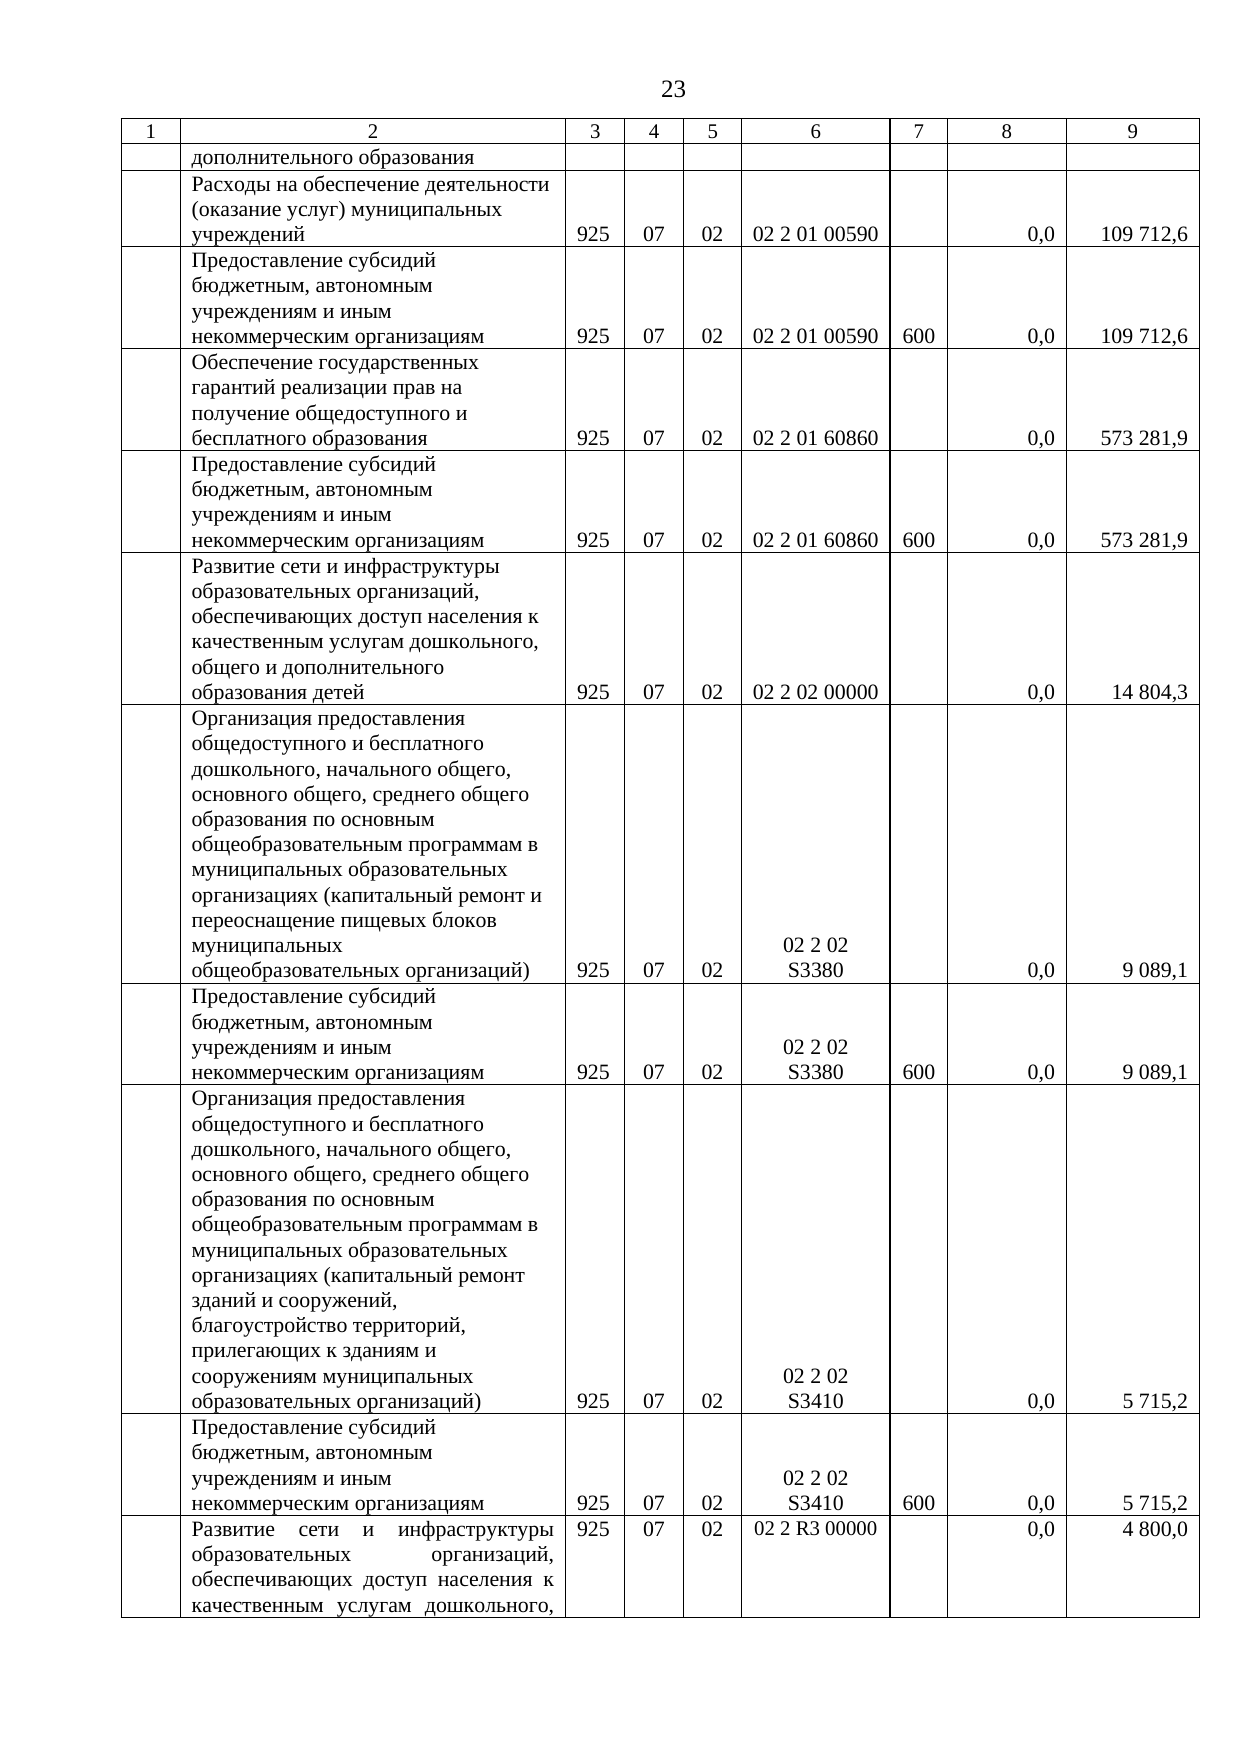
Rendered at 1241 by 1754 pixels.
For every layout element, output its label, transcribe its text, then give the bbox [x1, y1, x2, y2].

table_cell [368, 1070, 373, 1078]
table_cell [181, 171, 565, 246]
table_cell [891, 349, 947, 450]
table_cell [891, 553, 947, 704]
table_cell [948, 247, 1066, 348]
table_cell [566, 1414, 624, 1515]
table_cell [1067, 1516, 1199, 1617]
table_header 6 [742, 119, 889, 143]
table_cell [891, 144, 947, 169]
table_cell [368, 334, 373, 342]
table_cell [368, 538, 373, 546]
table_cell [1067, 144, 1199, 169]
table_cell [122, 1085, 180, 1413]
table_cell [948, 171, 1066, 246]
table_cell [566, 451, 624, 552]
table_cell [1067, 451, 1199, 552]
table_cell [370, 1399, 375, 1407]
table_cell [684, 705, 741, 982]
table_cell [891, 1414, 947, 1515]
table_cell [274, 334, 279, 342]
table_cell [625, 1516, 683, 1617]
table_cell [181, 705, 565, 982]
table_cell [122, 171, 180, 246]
table_header 1 [122, 119, 180, 143]
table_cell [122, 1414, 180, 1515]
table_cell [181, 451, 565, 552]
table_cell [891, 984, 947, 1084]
table_header 2 [181, 119, 565, 143]
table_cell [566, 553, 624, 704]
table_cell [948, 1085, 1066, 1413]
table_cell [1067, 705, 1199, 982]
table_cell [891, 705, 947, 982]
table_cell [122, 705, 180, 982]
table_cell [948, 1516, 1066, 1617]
table_header 8 [948, 119, 1066, 143]
table_header 9 [1067, 119, 1199, 143]
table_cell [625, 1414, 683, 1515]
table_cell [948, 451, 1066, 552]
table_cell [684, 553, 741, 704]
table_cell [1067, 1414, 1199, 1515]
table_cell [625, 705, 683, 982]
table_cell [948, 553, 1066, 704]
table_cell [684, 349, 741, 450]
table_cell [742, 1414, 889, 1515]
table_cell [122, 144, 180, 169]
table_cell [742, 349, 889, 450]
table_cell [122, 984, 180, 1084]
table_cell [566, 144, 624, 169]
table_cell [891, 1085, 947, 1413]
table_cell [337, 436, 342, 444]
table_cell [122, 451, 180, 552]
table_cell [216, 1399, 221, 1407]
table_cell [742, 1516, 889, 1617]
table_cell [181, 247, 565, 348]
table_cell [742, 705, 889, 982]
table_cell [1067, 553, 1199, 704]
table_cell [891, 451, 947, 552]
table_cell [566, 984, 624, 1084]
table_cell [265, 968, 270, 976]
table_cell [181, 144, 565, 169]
table_header 7 [891, 119, 947, 143]
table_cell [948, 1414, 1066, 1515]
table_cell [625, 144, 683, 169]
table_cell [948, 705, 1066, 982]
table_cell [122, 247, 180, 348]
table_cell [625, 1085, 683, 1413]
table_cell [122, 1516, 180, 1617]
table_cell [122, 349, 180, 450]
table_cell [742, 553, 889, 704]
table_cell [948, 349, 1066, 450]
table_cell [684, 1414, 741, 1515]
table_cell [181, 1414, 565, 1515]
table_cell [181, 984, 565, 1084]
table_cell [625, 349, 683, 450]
table_header 4 [625, 119, 683, 143]
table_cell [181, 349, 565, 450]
table_header 5 [684, 119, 741, 143]
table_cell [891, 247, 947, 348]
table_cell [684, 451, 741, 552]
table_header 3 [566, 119, 624, 143]
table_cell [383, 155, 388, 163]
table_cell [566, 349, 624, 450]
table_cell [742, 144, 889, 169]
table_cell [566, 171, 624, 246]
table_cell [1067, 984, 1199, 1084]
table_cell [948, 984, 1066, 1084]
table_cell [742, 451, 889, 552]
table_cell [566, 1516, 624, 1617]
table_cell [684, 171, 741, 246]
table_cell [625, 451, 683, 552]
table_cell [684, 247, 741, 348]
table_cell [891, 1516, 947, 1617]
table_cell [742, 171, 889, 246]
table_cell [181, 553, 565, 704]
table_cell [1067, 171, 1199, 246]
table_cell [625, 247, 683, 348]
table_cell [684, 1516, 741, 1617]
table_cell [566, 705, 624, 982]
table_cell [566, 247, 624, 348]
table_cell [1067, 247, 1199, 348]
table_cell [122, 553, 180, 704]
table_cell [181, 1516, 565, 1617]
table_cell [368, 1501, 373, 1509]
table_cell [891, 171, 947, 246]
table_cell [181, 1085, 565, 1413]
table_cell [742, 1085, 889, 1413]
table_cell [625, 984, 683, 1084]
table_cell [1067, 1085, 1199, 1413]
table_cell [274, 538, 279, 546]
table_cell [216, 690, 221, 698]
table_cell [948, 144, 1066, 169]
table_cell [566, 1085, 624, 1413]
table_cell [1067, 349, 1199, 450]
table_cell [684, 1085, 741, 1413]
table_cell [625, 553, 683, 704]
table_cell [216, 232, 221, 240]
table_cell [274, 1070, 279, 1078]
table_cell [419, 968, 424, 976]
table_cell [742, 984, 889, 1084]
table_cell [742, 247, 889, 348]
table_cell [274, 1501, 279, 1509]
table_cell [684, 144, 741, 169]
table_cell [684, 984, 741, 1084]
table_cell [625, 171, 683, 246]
